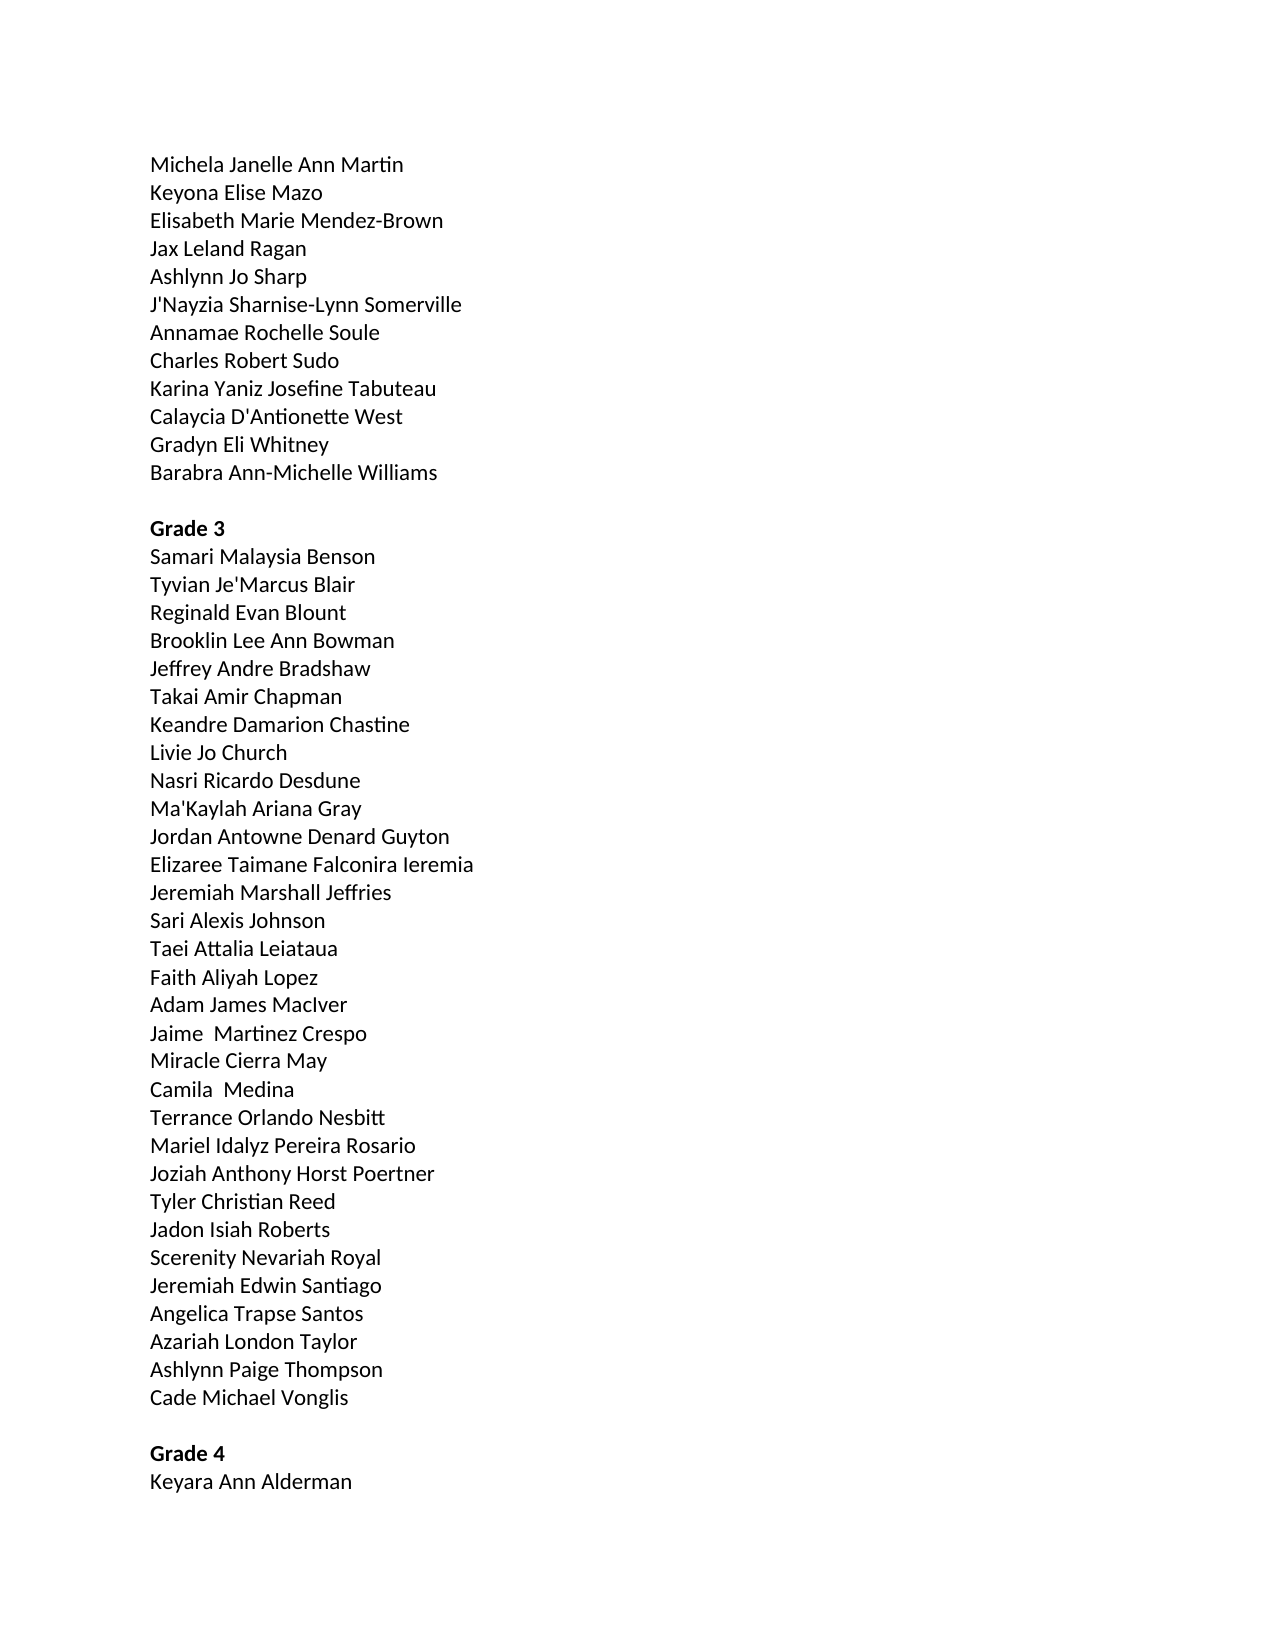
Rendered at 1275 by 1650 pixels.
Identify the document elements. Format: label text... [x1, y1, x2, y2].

text Barabra Ann-Michelle Williams [150, 458, 1125, 486]
text Jadon Isiah Roberts [150, 1215, 1125, 1243]
text Elizaree Taimane Falconira Ieremia [150, 851, 1125, 878]
text Jeremiah Marshall Jeffries [150, 878, 1125, 907]
text Brooklin Lee Ann Bowman [150, 626, 1125, 654]
text Keyona Elise Mazo [150, 178, 1125, 206]
text Reginald Evan Blount [150, 598, 1125, 626]
text Faith Aliyah Lopez [150, 963, 1125, 991]
text Sari Alexis Johnson [150, 907, 1125, 934]
text Joziah Anthony Horst Poertner [150, 1159, 1125, 1187]
text Charles Robert Sudo [150, 346, 1125, 374]
text Mariel Idalyz Pereira Rosario [150, 1131, 1125, 1159]
text Miracle Cierra May [150, 1047, 1125, 1075]
text Jeremiah Edwin Santiago [150, 1271, 1125, 1299]
text Grade 3 [150, 514, 1125, 542]
text Annamae Rochelle Soule [150, 318, 1125, 346]
text Samari Malaysia Benson [150, 542, 1125, 570]
text Ma'Kaylah Ariana Gray [150, 794, 1125, 822]
text Gradyn Eli Whitney [150, 430, 1125, 458]
text J'Nayzia Sharnise-Lynn Somerville [150, 290, 1125, 318]
text Adam James MacIver [150, 991, 1125, 1019]
text Nasri Ricardo Desdune [150, 766, 1125, 794]
text Calaycia D'Antionette West [150, 402, 1125, 430]
text Taei Attalia Leiataua [150, 934, 1125, 963]
text Cade Michael Vonglis [150, 1383, 1125, 1411]
text Terrance Orlando Nesbitt [150, 1103, 1125, 1131]
text Jeffrey Andre Bradshaw [150, 654, 1125, 682]
text Angelica Trapse Santos [150, 1299, 1125, 1327]
text Ashlynn Paige Thompson [150, 1355, 1125, 1383]
text Karina Yaniz Josefine Tabuteau [150, 374, 1125, 402]
text Elisabeth Marie Mendez-Brown [150, 206, 1125, 234]
text Camila Medina [150, 1075, 1125, 1103]
text Livie Jo Church [150, 738, 1125, 766]
text Ashlynn Jo Sharp [150, 262, 1125, 290]
text Jax Leland Ragan [150, 234, 1125, 262]
text Tyler Christian Reed [150, 1187, 1125, 1215]
text Keandre Damarion Chastine [150, 710, 1125, 738]
text Keyara Ann Alderman [150, 1467, 1125, 1495]
text Azariah London Taylor [150, 1327, 1125, 1355]
text Jordan Antowne Denard Guyton [150, 822, 1125, 851]
text Grade 4 [150, 1439, 1125, 1467]
text Michela Janelle Ann Martin [150, 150, 1125, 178]
text Scerenity Nevariah Royal [150, 1243, 1125, 1271]
text Tyvian Je'Marcus Blair [150, 570, 1125, 598]
text Jaime Martinez Crespo [150, 1019, 1125, 1047]
text Takai Amir Chapman [150, 682, 1125, 710]
